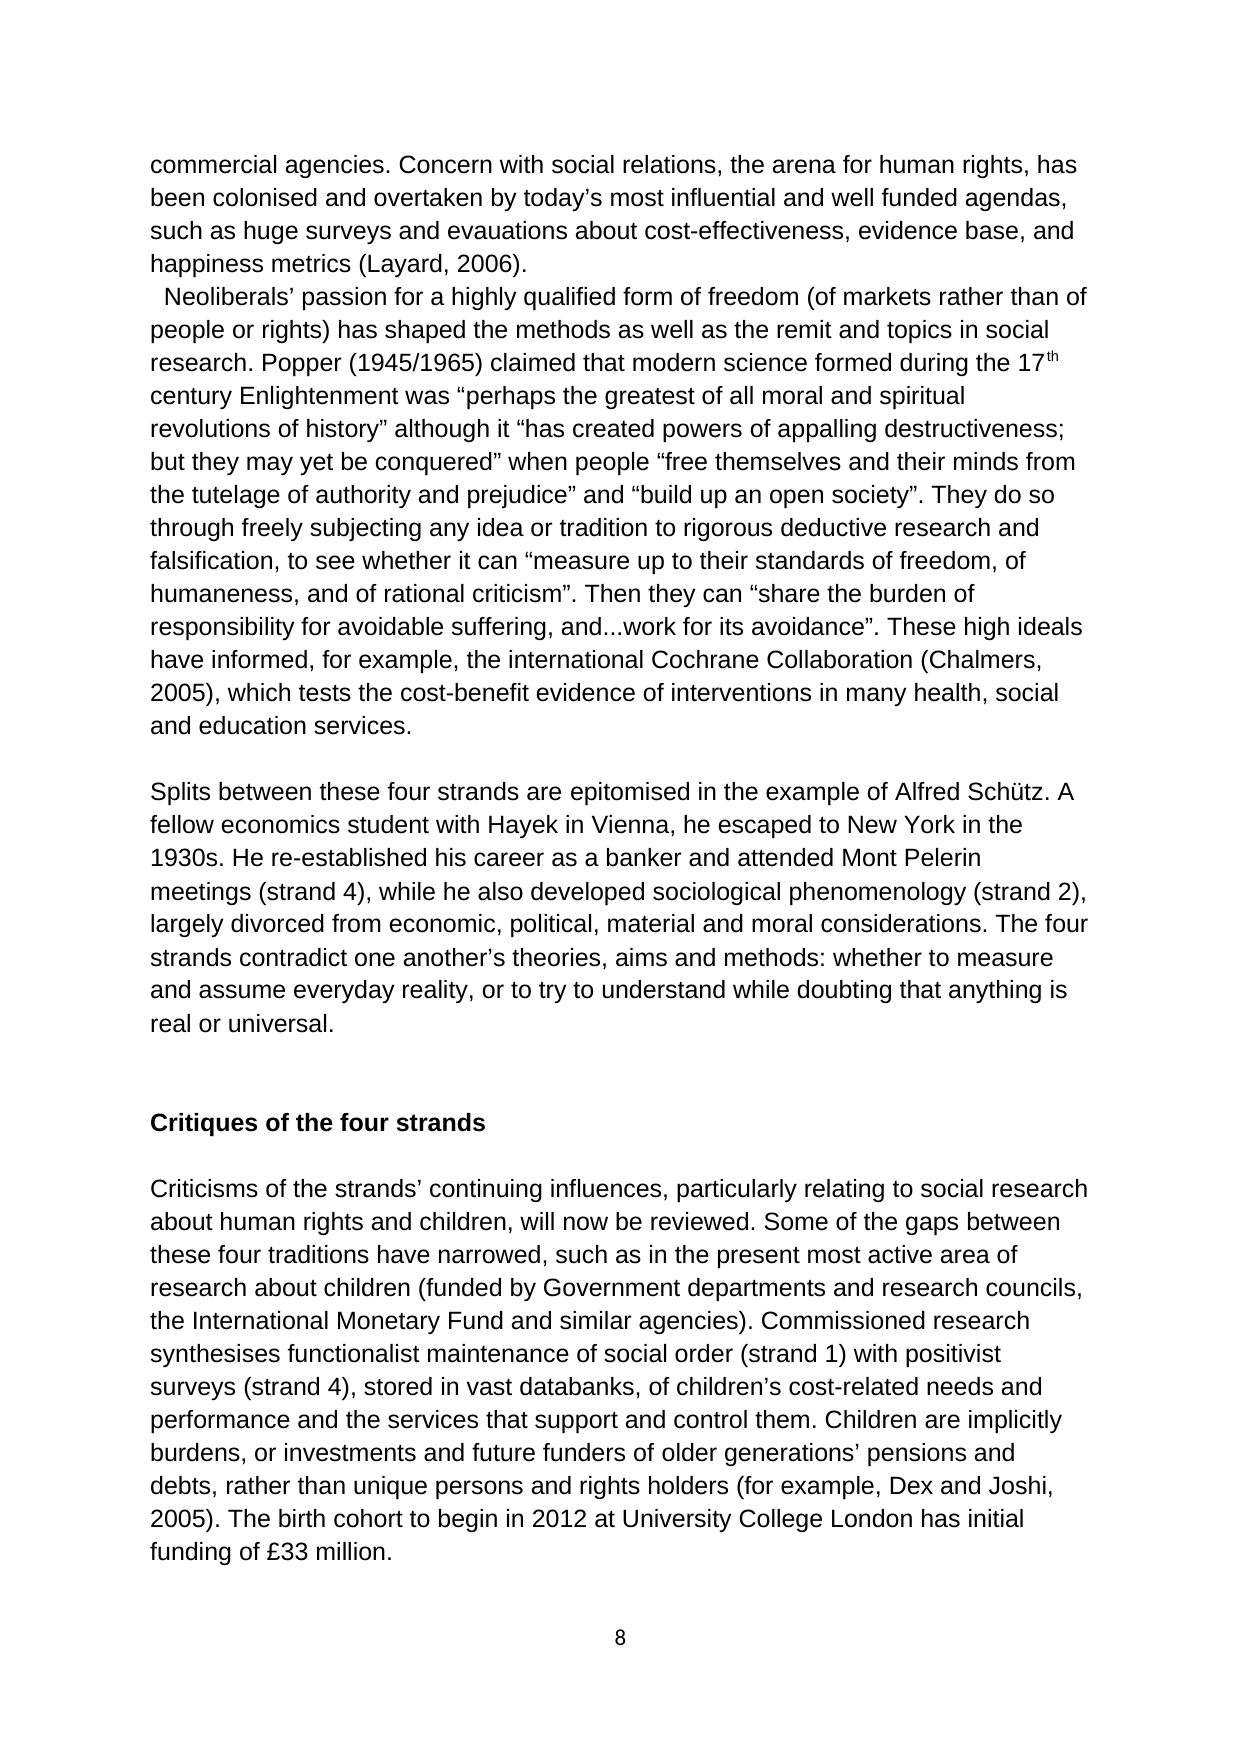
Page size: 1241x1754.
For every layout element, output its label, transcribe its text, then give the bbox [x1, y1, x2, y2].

text Splits between these four strands are epitomised in the example of Alfred Schütz. A fellow economics student with Hayek in Vienna, he escaped to New York in the 1930s. He re-established his career as a banker and attended Mont Pelerin meetings (strand 4), while he also developed sociological phenomenology (strand 2), largely divorced from economic, political, material and moral considerations. The four strands contradict one another’s theories, aims and methods: whether to measure and assume everyday reality, or to try to understand while doubting that anything is real or universal. [150, 777, 1090, 1037]
text Critiques of the four strands [150, 1108, 1090, 1136]
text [150, 150, 1090, 278]
text Neoliberals’ passion for a highly qualified form of freedom (of markets rather than of people or rights) has shaped the methods as well as the remit and topics in social research. Popper (1945/1965) claimed that modern science formed during the 17th century Enlightenment was “perhaps the greatest of all moral and spiritual revolutions of history” although it “has created powers of appalling destructiveness; but they may yet be conquered” when people “free themselves and their minds from the tutelage of authority and prejudice” and “build up an open society”. They do so through freely subjecting any idea or tradition to rigorous deductive research and falsification, to see whether it can “measure up to their standards of freedom, of humaneness, and of rational criticism”. Then they can “share the burden of responsibility for avoidable suffering, and...work for its avoidance”. These high ideals have informed, for example, the international Cochrane Collaboration (Chalmers, 2005), which tests the cost-benefit evidence of interventions in many health, social and education services. [150, 282, 1090, 740]
text Criticisms of the strands’ continuing influences, particularly relating to social research about human rights and children, will now be reviewed. Some of the gaps between these four traditions have narrowed, such as in the present most active area of research about children (funded by Government departments and research councils, the International Monetary Fund and similar agencies). Commissioned research synthesises functionalist maintenance of social order (strand 1) with positivist surveys (strand 4), stored in vast databanks, of children’s cost-related needs and performance and the services that support and control them. Children are implicitly burdens, or investments and future funders of older generations’ pensions and debts, rather than unique persons and rights holders (for example, Dex and Joshi, 2005). The birth cohort to begin in 2012 at University College London has initial funding of £33 million. [150, 1174, 1090, 1566]
